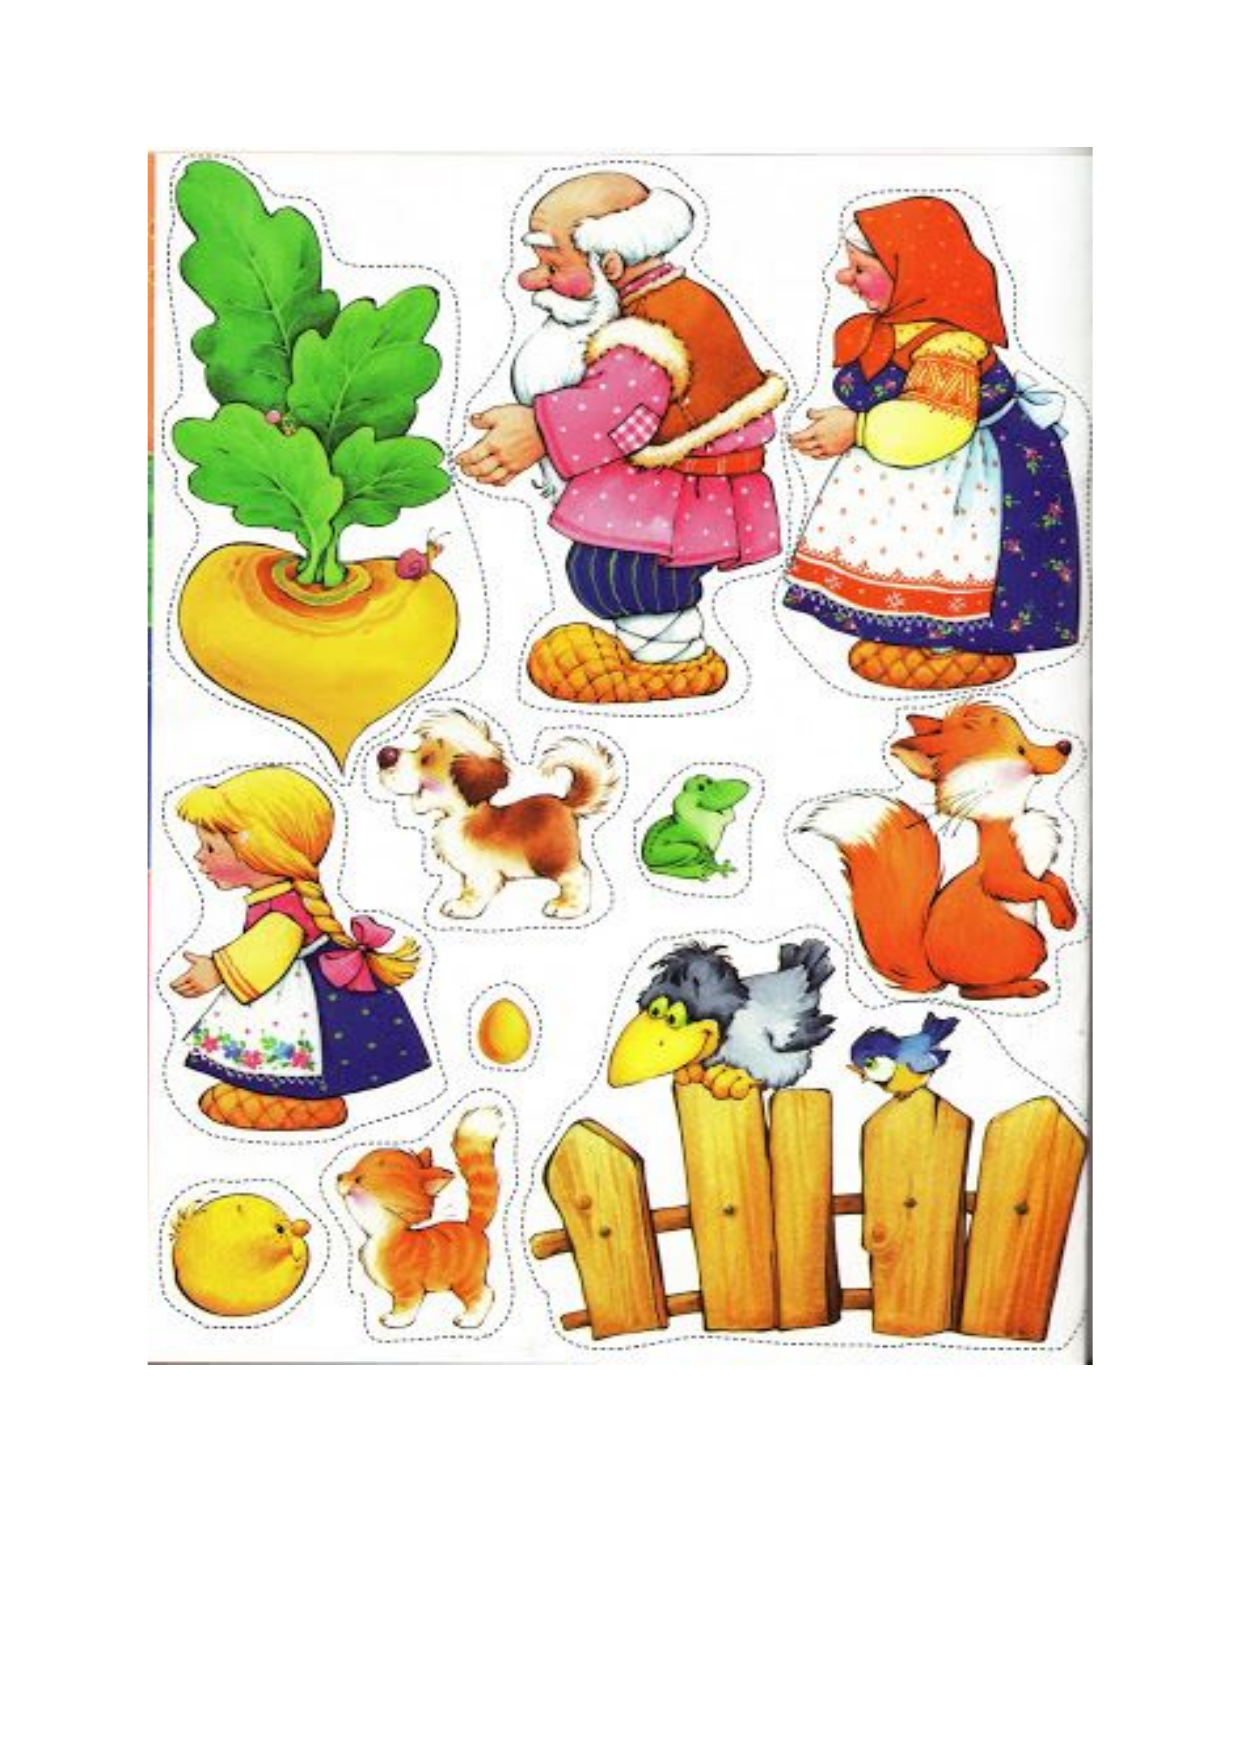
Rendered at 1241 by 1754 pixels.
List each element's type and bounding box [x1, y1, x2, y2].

picture [147, 147, 1093, 1365]
